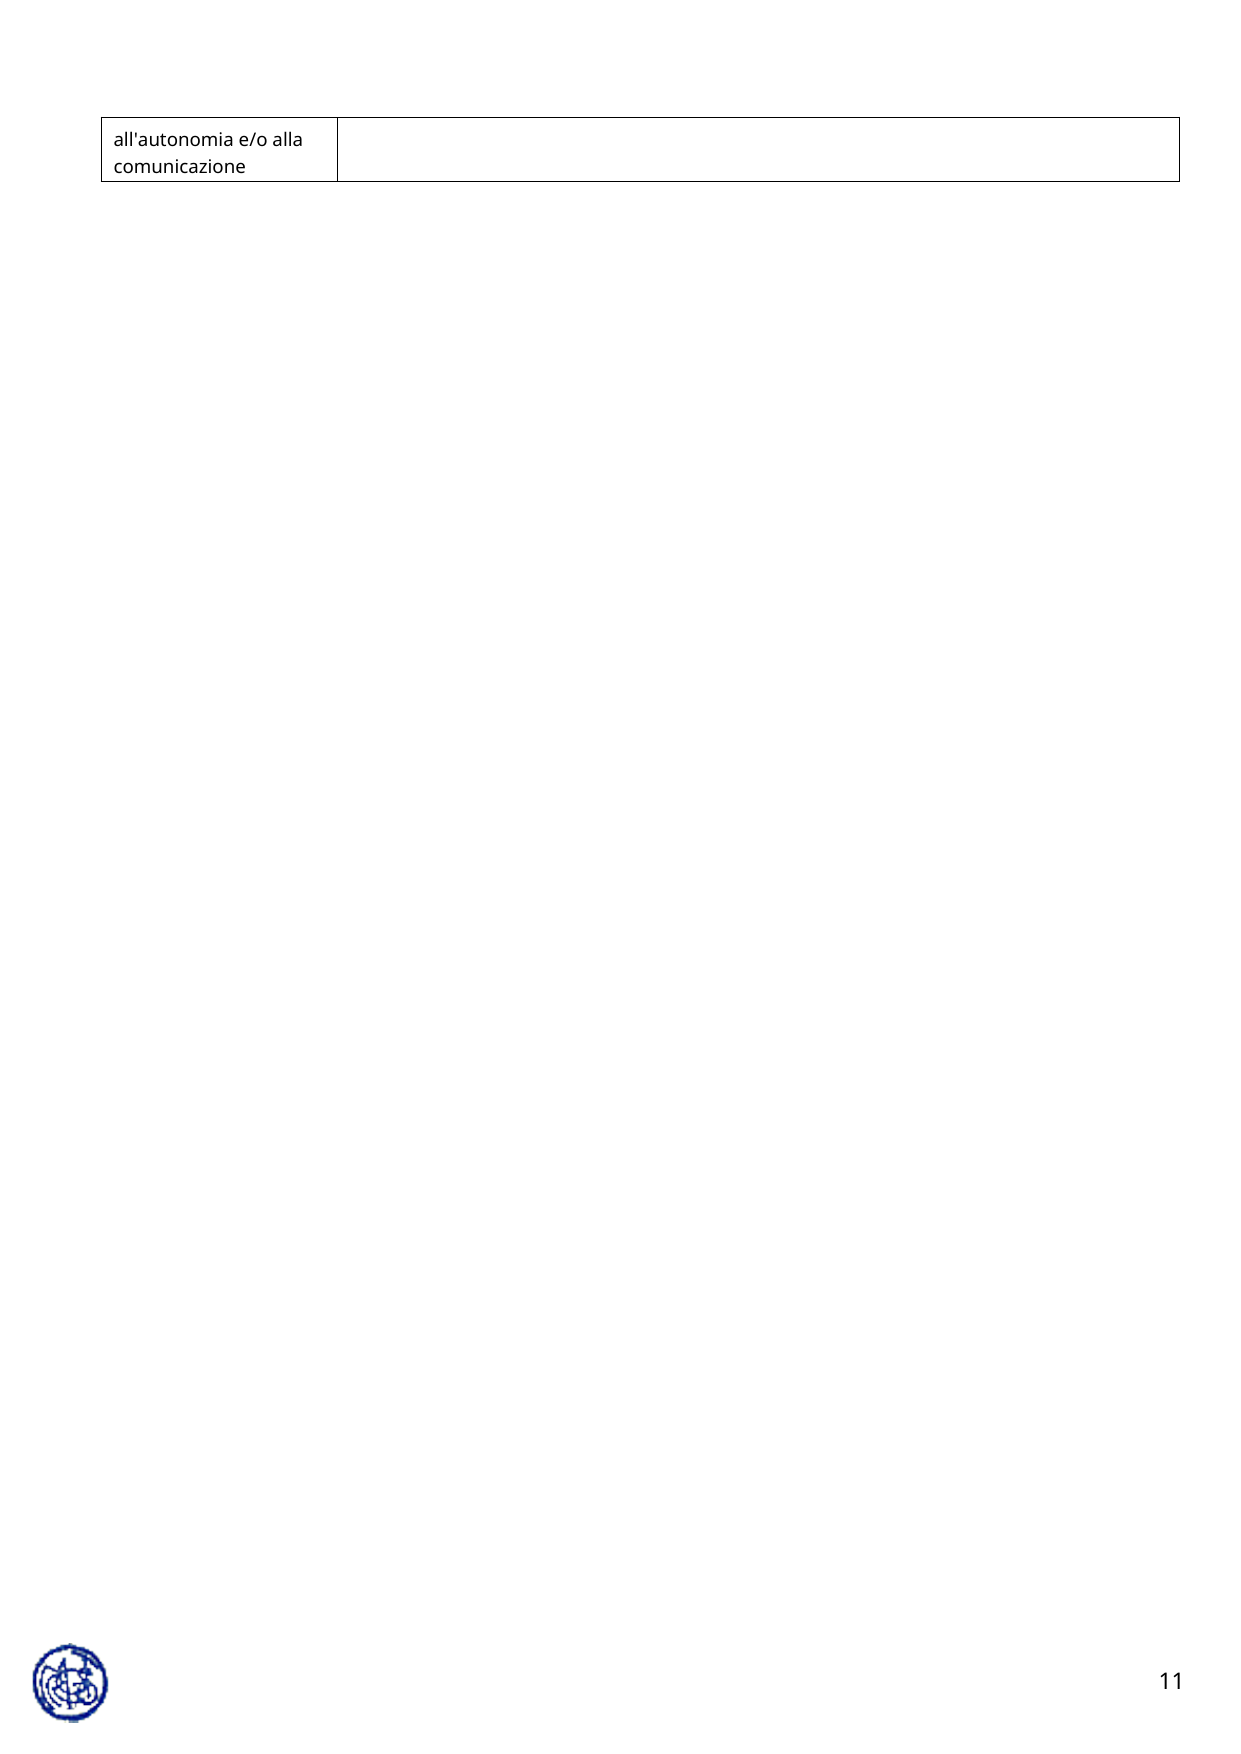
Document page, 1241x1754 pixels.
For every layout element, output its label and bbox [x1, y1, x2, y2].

table_cell [102, 118, 337, 181]
table_cell [338, 118, 1179, 181]
picture [31, 1643, 111, 1723]
